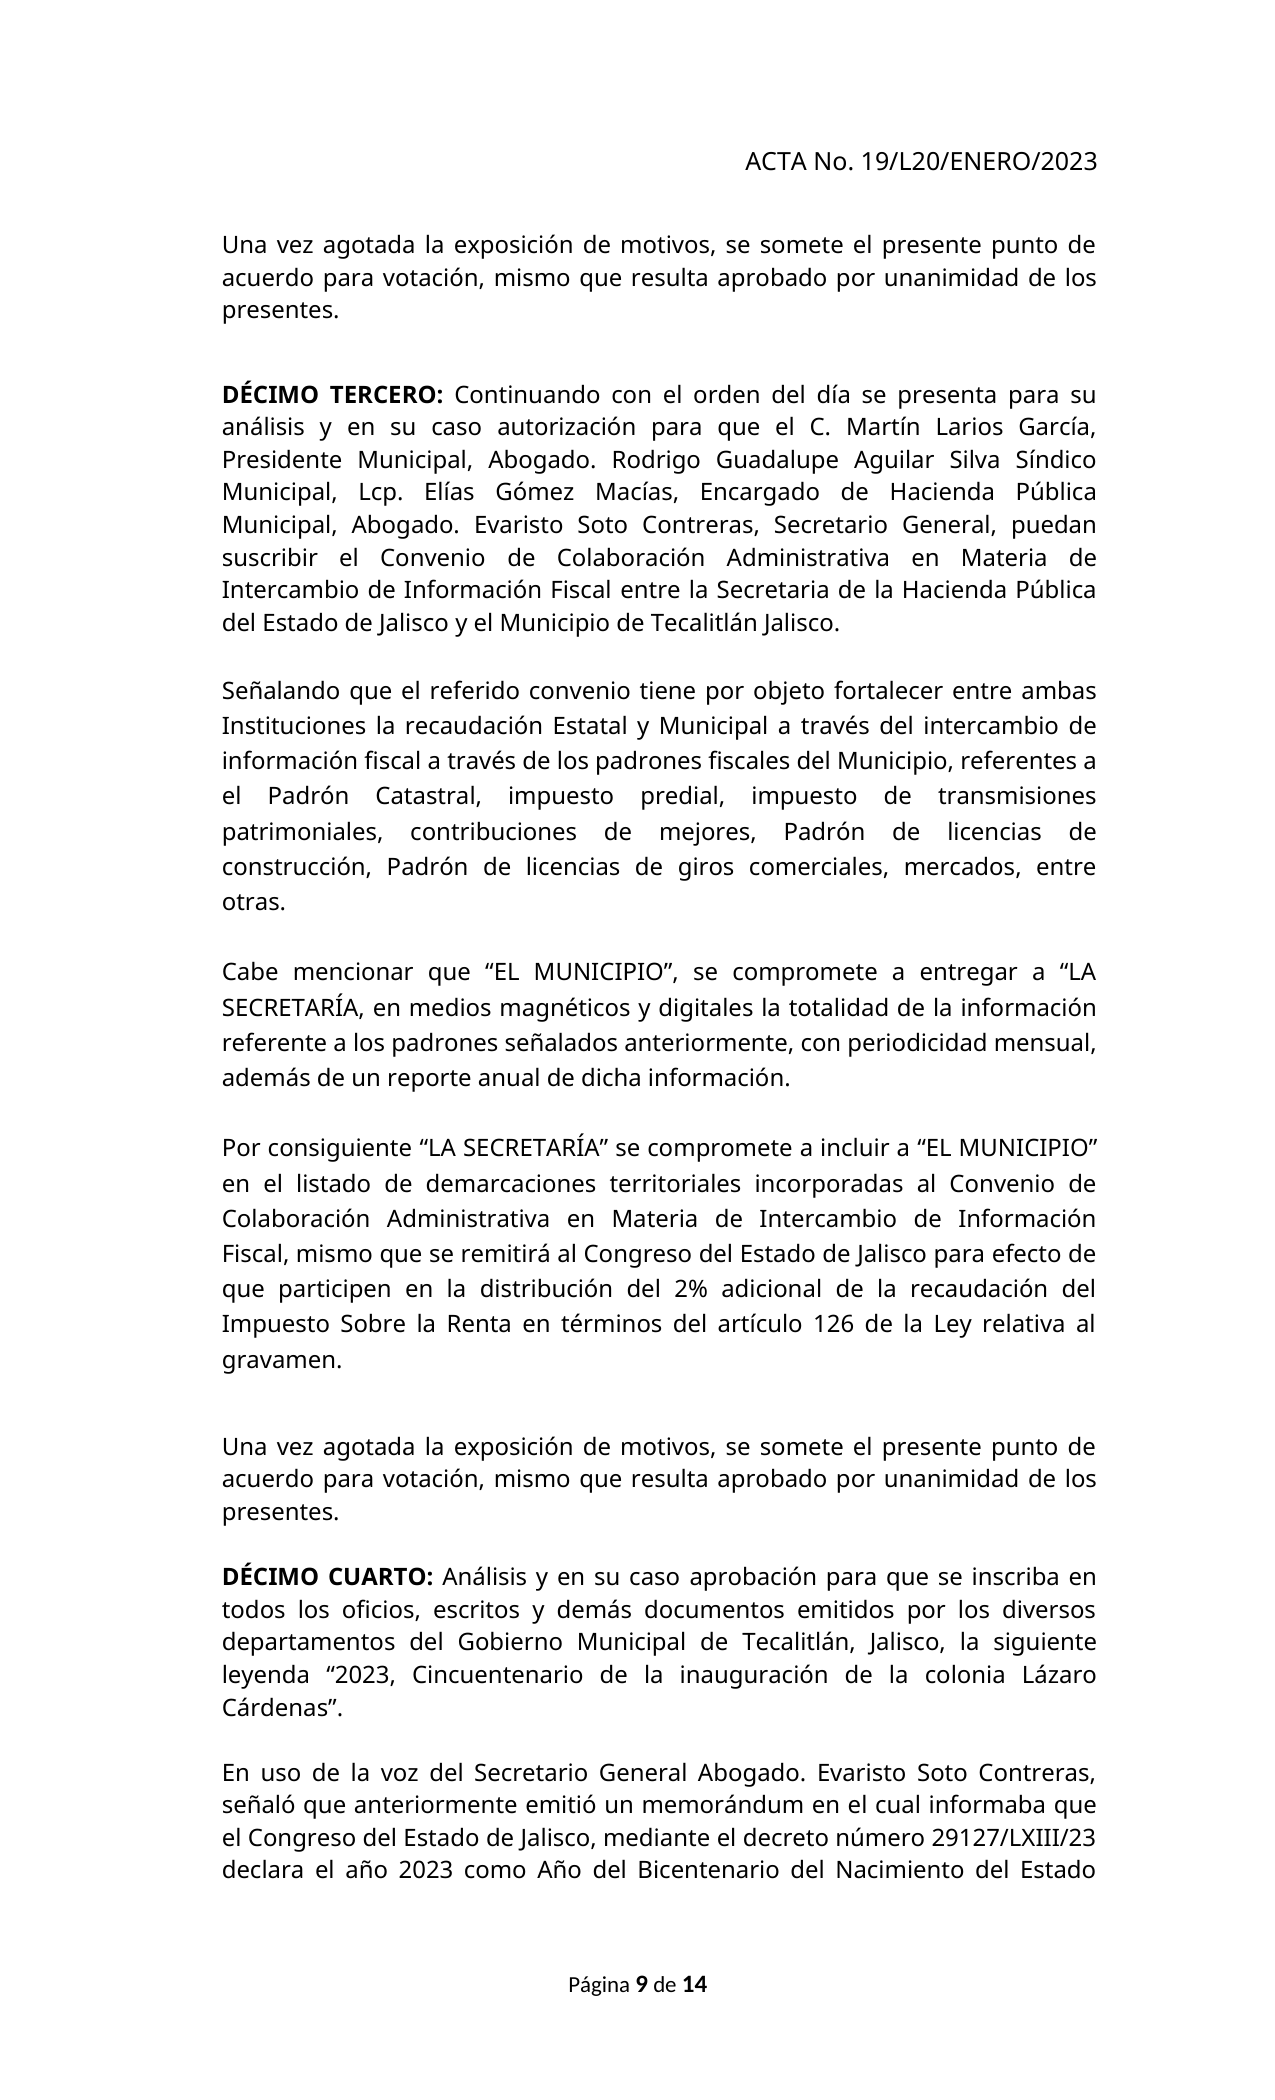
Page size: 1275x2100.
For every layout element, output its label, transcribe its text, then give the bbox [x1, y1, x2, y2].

text Por consiguiente “LA SECRETARÍA” se compromete a incluir a “EL MUNICIPIO” en el listado de demarcaciones territoriales incorporadas al Convenio de Colaboración Administrativa en Materia de Intercambio de Información Fiscal, mismo que se remitirá al Congreso del Estado de Jalisco para efecto de que participen en la distribución del 2% adicional de la recaudación del Impuesto Sobre la Renta en términos del artículo 126 de la Ley relativa al gravamen. [222, 1131, 1098, 1375]
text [222, 1756, 1098, 1886]
text Señalando que el referido convenio tiene por objeto fortalecer entre ambas Instituciones la recaudación Estatal y Municipal a través del intercambio de información fiscal a través de los padrones fiscales del Municipio, referentes a el Padrón Catastral, impuesto predial, impuesto de transmisiones patrimoniales, contribuciones de mejores, Padrón de licencias de construcción, Padrón de licencias de giros comerciales, mercados, entre otras. [222, 673, 1098, 917]
text DÉCIMO TERCERO: Continuando con el orden del día se presenta para su análisis y en su caso autorización para que el C. Martín Larios García, Presidente Municipal, Abogado. Rodrigo Guadalupe Aguilar Silva Síndico Municipal, Lcp. Elías Gómez Macías, Encargado de Hacienda Pública Municipal, Abogado. Evaristo Soto Contreras, Secretario General, puedan suscribir el Convenio de Colaboración Administrativa en Materia de Intercambio de Información Fiscal entre la Secretaria de la Hacienda Pública del Estado de Jalisco y el Municipio de Tecalitlán Jalisco. [222, 377, 1098, 638]
text DÉCIMO CUARTO: Análisis y en su caso aprobación para que se inscriba en todos los oficios, escritos y demás documentos emitidos por los diversos departamentos del Gobierno Municipal de Tecalitlán, Jalisco, la siguiente leyenda “2023, Cincuentenario de la inauguración de la colonia Lázaro Cárdenas”. [222, 1560, 1098, 1723]
text Cabe mencionar que “EL MUNICIPIO”, se compromete a entregar a “LA SECRETARÍA, en medios magnéticos y digitales la totalidad de la información referente a los padrones señalados anteriormente, con periodicidad mensual, además de un reporte anual de dicha información. [222, 955, 1098, 1093]
